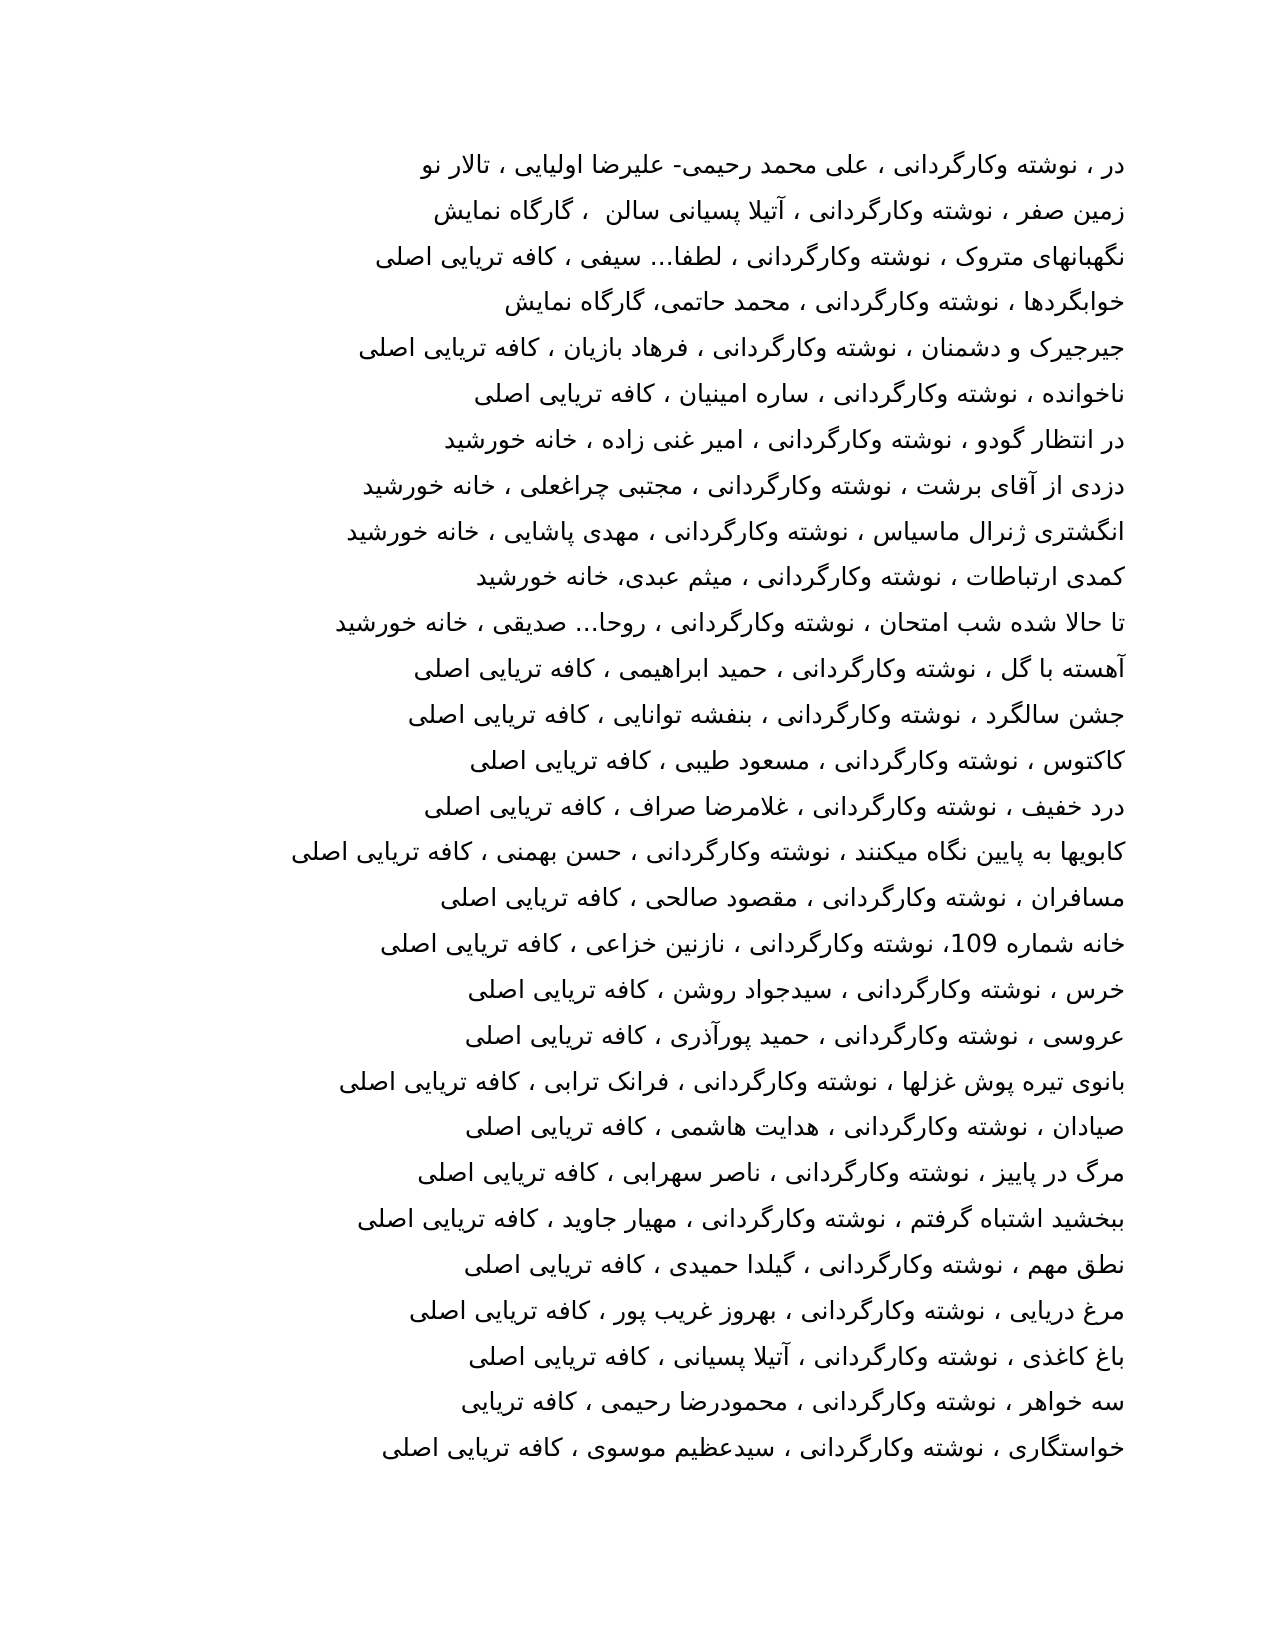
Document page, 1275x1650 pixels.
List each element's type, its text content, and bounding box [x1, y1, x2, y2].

text خوابگردها ، نوشته وکارگردانی ، محمد حاتمی، گارگاه نمایش [150, 287, 1125, 317]
text کاکتوس ، نوشته وکارگردانی ، مسعود طیبی ، کافه تریایی اصلی [150, 746, 1125, 775]
text انگشتری ژنرال ماسیاس ، نوشته وکارگردانی ، مهدی پاشایی ، خانه خورشید [150, 517, 1125, 546]
text مسافران ، نوشته وکارگردانی ، مقصود صالحی ، کافه تریایی اصلی [150, 883, 1125, 912]
text کمدی ارتباطات ، نوشته وکارگردانی ، میثم عبدی، خانه خورشید [150, 562, 1125, 592]
text در انتظار گودو ، نوشته وکارگردانی ، امیر غنی زاده ، خانه خورشید [150, 425, 1125, 454]
text در ، نوشته وکارگردانی ، علی محمد رحیمی- علیرضا اولیایی ، تالار نو [150, 150, 1125, 179]
text خرس ، نوشته وکارگردانی ، سیدجواد روشن ، کافه تریایی اصلی [150, 975, 1125, 1004]
text باغ کاغذی ، نوشته وکارگردانی ، آتیلا پسیانی ، کافه تریایی اصلی [150, 1342, 1125, 1371]
text مرغ دریایی ، نوشته وکارگردانی ، بهروز غریب پور ، کافه تریایی اصلی [150, 1296, 1125, 1325]
text ناخوانده ، نوشته وکارگردانی ، ساره امینیان ، کافه تریایی اصلی [150, 379, 1125, 408]
text ببخشید اشتباه گرفتم ، نوشته وکارگردانی ، مهیار جاوید ، کافه تریایی اصلی [150, 1204, 1125, 1233]
text خانه شماره 109، نوشته وکارگردانی ، نازنین خزاعی ، کافه تریایی اصلی [150, 929, 1125, 958]
text خواستگاری ، نوشته وکارگردانی ، سیدعظیم موسوی ، کافه تریایی اصلی [150, 1433, 1125, 1462]
text عروسی ، نوشته وکارگردانی ، حمید پورآذری ، کافه تریایی اصلی [150, 1021, 1125, 1050]
text صیادان ، نوشته وکارگردانی ، هدایت هاشمی ، کافه تریایی اصلی [150, 1112, 1125, 1142]
text جشن سالگرد ، نوشته وکارگردانی ، بنفشه توانایی ، کافه تریایی اصلی [150, 700, 1125, 729]
text تا حالا شده شب امتحان ، نوشته وکارگردانی ، روحا... صدیقی ، خانه خورشید [150, 608, 1125, 637]
text سه خواهر ، نوشته وکارگردانی ، محمودرضا رحیمی ، کافه تریایی [150, 1387, 1125, 1417]
text کابویها به پایین نگاه میکنند ، نوشته وکارگردانی ، حسن بهمنی ، کافه تریایی اصلی [150, 837, 1125, 867]
text زمین صفر ، نوشته وکارگردانی ، آتیلا پسیانی سالن ، گارگاه نمایش [150, 196, 1125, 225]
text نطق مهم ، نوشته وکارگردانی ، گیلدا حمیدی ، کافه تریایی اصلی [150, 1250, 1125, 1279]
text مرگ در پاییز ، نوشته وکارگردانی ، ناصر سهرابی ، کافه تریایی اصلی [150, 1158, 1125, 1187]
text دزدی از آقای برشت ، نوشته وکارگردانی ، مجتبی چراغعلی ، خانه خورشید [150, 471, 1125, 500]
text درد خفیف ، نوشته وکارگردانی ، غلامرضا صراف ، کافه تریایی اصلی [150, 792, 1125, 821]
text جیرجیرک و دشمنان ، نوشته وکارگردانی ، فرهاد بازیان ، کافه تریایی اصلی [150, 333, 1125, 362]
text آهسته با گل ، نوشته وکارگردانی ، حمید ابراهیمی ، کافه تریایی اصلی [150, 654, 1125, 683]
text بانوی تیره پوش غزلها ، نوشته وکارگردانی ، فرانک ترابی ، کافه تریایی اصلی [150, 1067, 1125, 1096]
text نگهبانهای متروک ، نوشته وکارگردانی ، لطفا... سیفی ، کافه تریایی اصلی [150, 242, 1125, 271]
